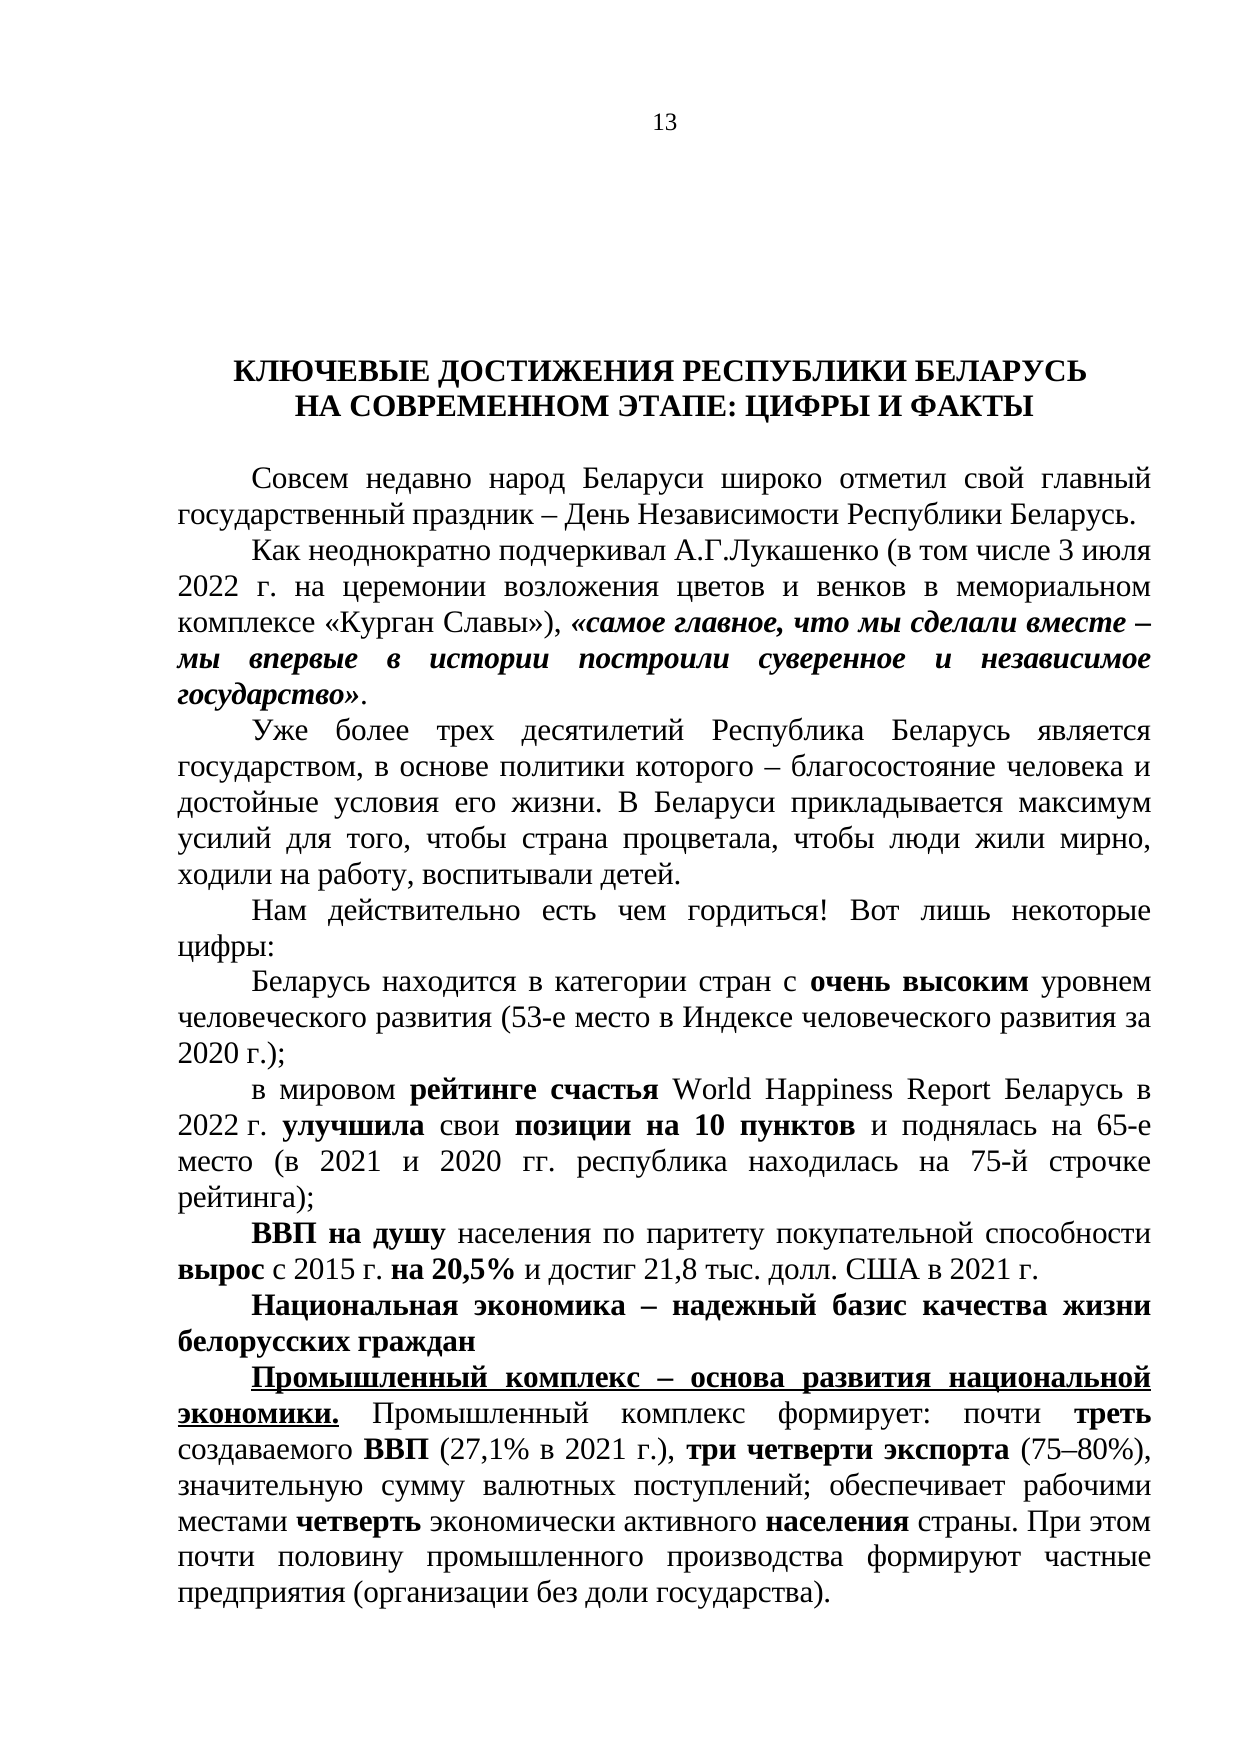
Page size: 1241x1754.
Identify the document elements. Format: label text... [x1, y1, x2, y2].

text КЛЮЧЕВЫЕ ДОСТИЖЕНИЯ РЕСПУБЛИКИ БЕЛАРУСЬ НА СОВРЕМЕННОМ ЭТАПЕ: ЦИФРЫ И ФАКТЫ [177, 352, 1152, 424]
text ВВП на душу населения по паритету покупательной способности вырос с 2015 г. на 20,5% и достиг 21,8 тыс. долл. США в 2021 г. [177, 1214, 1152, 1286]
text Беларусь находится в категории стран с очень высоким уровнем человеческого развития (53-е место в Индексе человеческого развития за 2020 г.); [177, 963, 1152, 1071]
text Уже более трех десятилетий Республика Беларусь является государством, в основе политики которого – благосостояние человека и достойные условия его жизни. В Беларуси прикладывается максимум усилий для того, чтобы страна процветала, чтобы люди жили мирно, ходили на работу, воспитывали детей. [177, 711, 1152, 891]
text Промышленный комплекс – основа развития национальной экономики. Промышленный комплекс формирует: почти треть создаваемого ВВП (27,1% в 2021 г.), три четверти экспорта (75–80%), значительную сумму валютных поступлений; обеспечивает рабочими местами четверть экономически активного населения страны. При этом почти половину промышленного производства формируют частные предприятия (организации без доли государства). [177, 1358, 1152, 1609]
text Совсем недавно народ Беларуси широко отметил свой главный государственный праздник – День Независимости Республики Беларусь. [177, 459, 1152, 531]
text Как неоднократно подчеркивал А.Г.Лукашенко (в том числе 3 июля 2022 г. на церемонии возложения цветов и венков в мемориальном комплексе «Курган Славы»), «самое главное, что мы сделали вместе – мы впервые в истории построили суверенное и независимое государство». [177, 531, 1152, 711]
text в мировом рейтинге счастья World Happiness Report Беларусь в 2022 г. улучшила свои позиции на 10 пунктов и поднялась на 65-е место (в 2021 и 2020 гг. республика находилась на 75-й строчке рейтинга); [177, 1071, 1152, 1214]
text Национальная экономика – надежный базис качества жизни белорусских граждан [177, 1286, 1152, 1358]
text Нам действительно есть чем гордиться! Вот лишь некоторые цифры: [177, 891, 1152, 963]
